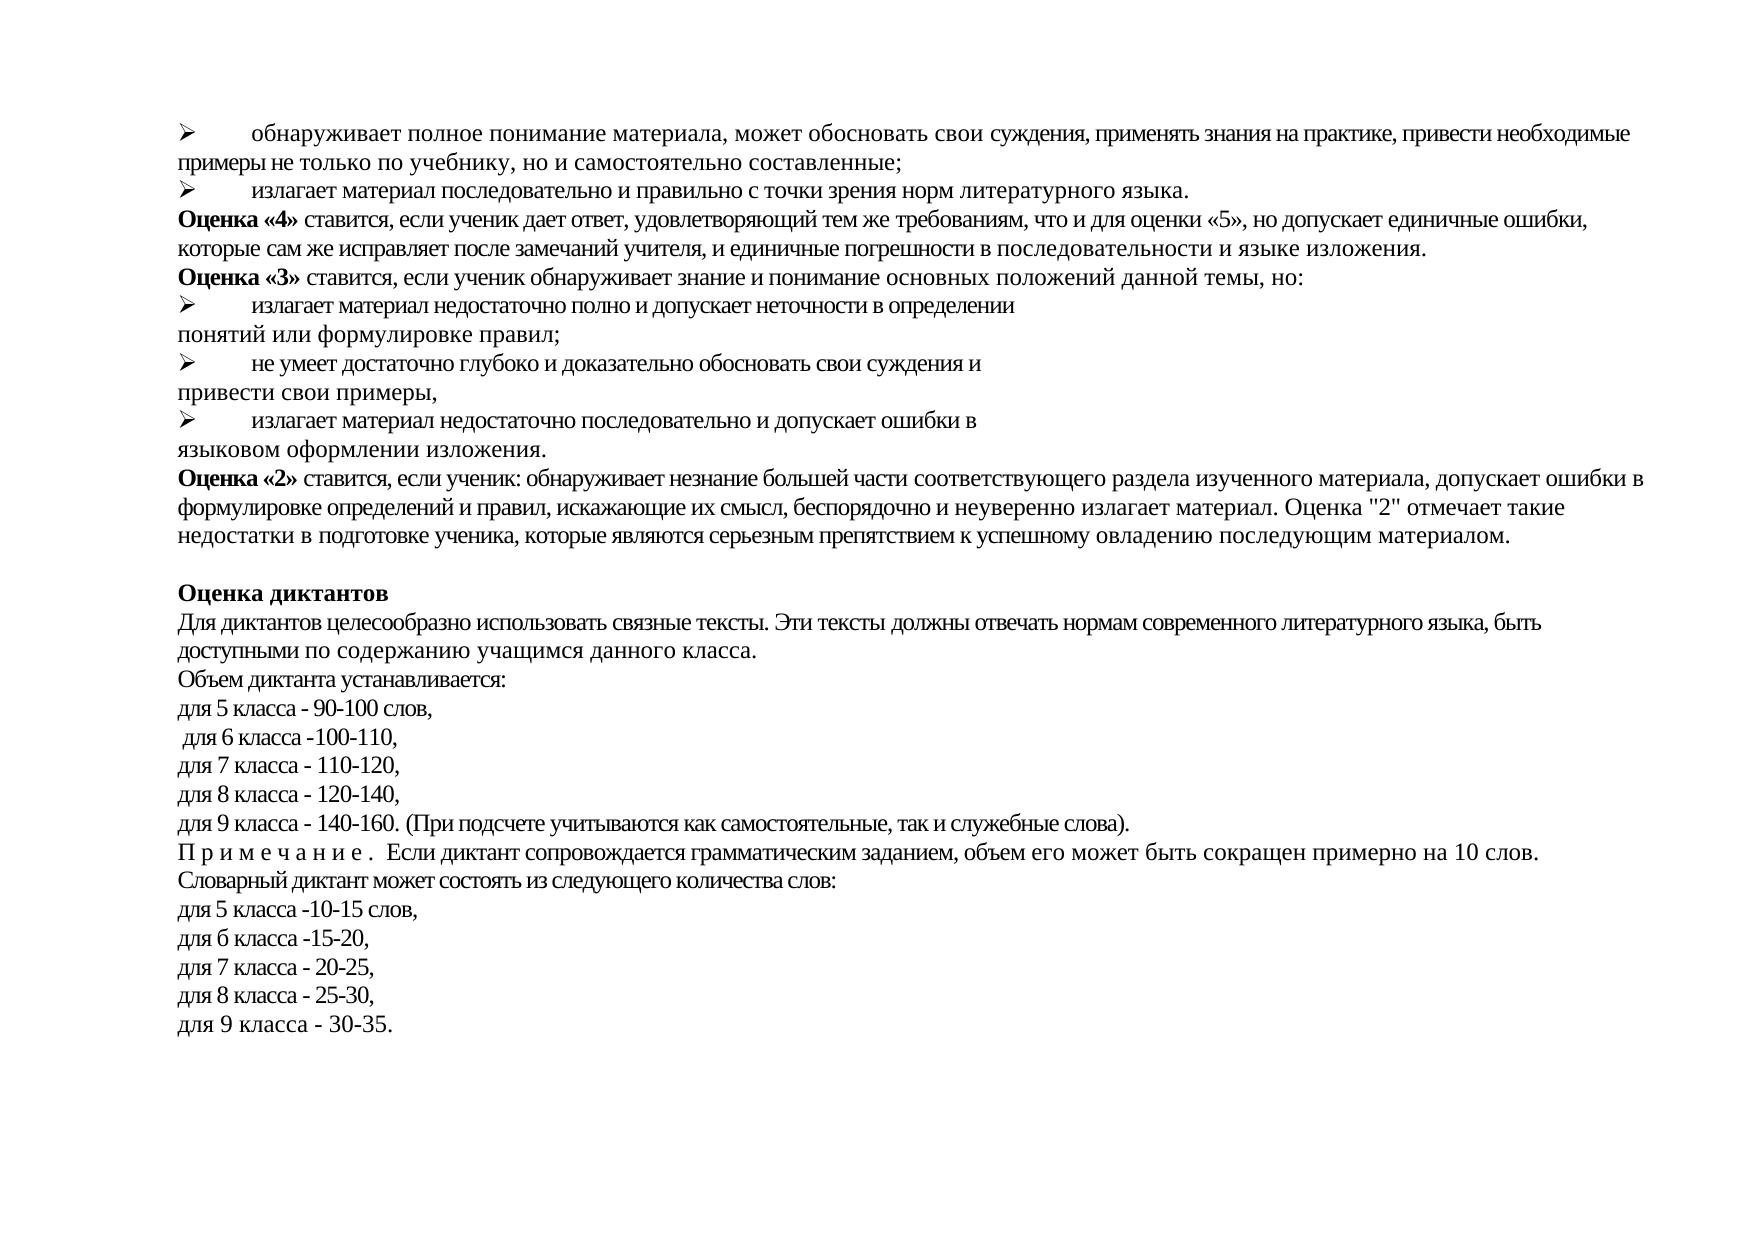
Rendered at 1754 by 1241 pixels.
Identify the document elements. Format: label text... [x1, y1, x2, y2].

list излагает материал недостаточно полно и допускает неточности в определении [177, 291, 1665, 319]
text для 9 класса - 30-35. [177, 1009, 1665, 1038]
text Примечание. Если диктант сопровождается грамматическим заданием, объем его может быть сокращен примерно на 10 слов. [177, 837, 1665, 866]
text Оценка «4» ставится, если ученик дает ответ, удовлетворяющий тем же требованиям, что и для оценки «5», но допускает единичные ошибки, которые сам же исправляет после замечаний учителя, и единичные погрешности в последовательности и языке изложения. [177, 204, 1665, 262]
list излагает материал недостаточно последовательно и допускает ошибки в [177, 406, 1665, 434]
text для 6 класса -100-110, [177, 722, 1665, 751]
text привести свои примеры, [177, 377, 1665, 406]
text для 7 класса - 20-25, [177, 952, 1665, 981]
text для 5 класса -10-15 слов, [177, 894, 1665, 923]
text для б класса -15-20, [177, 923, 1665, 952]
text понятий или формулировке правил; [177, 319, 1665, 348]
text для 5 класса - 90-100 слов, [177, 693, 1665, 722]
list обнаруживает полное понимание материала, может обосновать свои суждения, применять знания на практике, привести необходимые примеры не только по учебнику, но и самостоятельно составленные; [177, 118, 1665, 176]
text Оценка «3» ставится, если ученик обнаруживает знание и понимание основных положений данной темы, но: [177, 262, 1665, 291]
list не умеет достаточно глубоко и доказательно обосновать свои суждения и [177, 348, 1665, 377]
text Оценка диктантов [177, 578, 1665, 607]
text для 9 класса - 140-160. (При подсчете учитываются как самостоятельные, так и служебные слова). [177, 808, 1665, 837]
text для 8 класса - 120-140, [177, 779, 1665, 808]
text Словарный диктант может состоять из следующего количества слов: [177, 866, 1665, 894]
text для 8 класса - 25-30, [177, 981, 1665, 1009]
text Для диктантов целесообразно использовать связные тексты. Эти тексты должны отвечать нормам современного литературного языка, быть доступными по содержанию учащимся данного класса. [177, 607, 1665, 664]
list излагает материал последовательно и правильно с точки зрения норм литературного языка. [177, 176, 1665, 204]
text Объем диктанта устанавливается: [177, 664, 1665, 693]
text Оценка «2» ставится, если ученик: обнаруживает незнание большей части соответствующего раздела изученного материала, допускает ошибки в формулировке определений и правил, искажающие их смысл, беспорядочно и неуверенно излагает материал. Оценка "2" отмечает такие недостатки в подготовке ученика, которые являются серьезным препятствием к успешному овладению последующим материалом. [177, 463, 1665, 549]
text языковом оформлении изложения. [177, 434, 1665, 463]
text для 7 класса - 110-120, [177, 751, 1665, 779]
